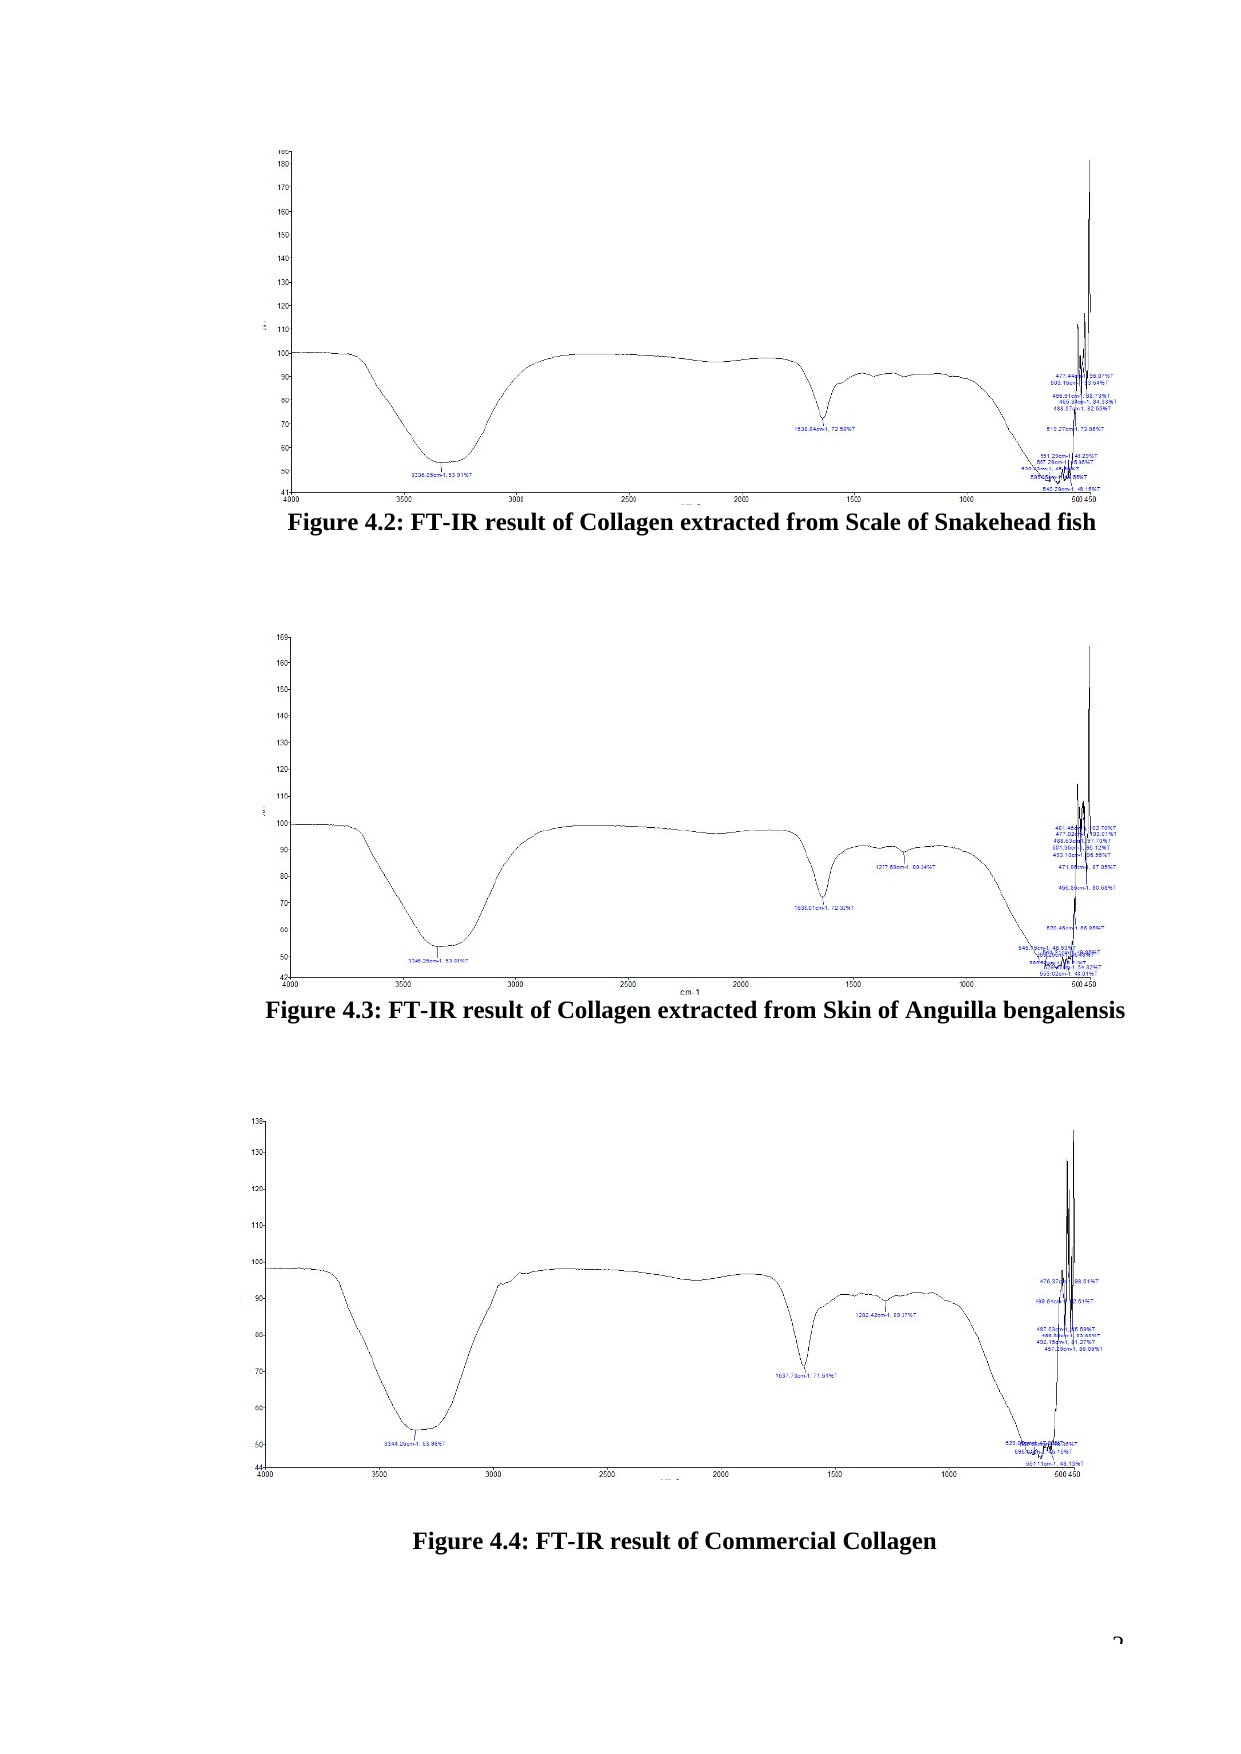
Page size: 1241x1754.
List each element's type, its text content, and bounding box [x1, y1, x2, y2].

text Figure 4.2: FT-IR result of Collagen extracted from Scale of Snakehead fish [255, 507, 1128, 536]
text Figure 4.4: FT-IR result of Commercial Collagen [220, 1526, 1128, 1555]
picture [262, 634, 1117, 995]
picture [240, 1118, 1103, 1480]
picture [263, 150, 1117, 505]
